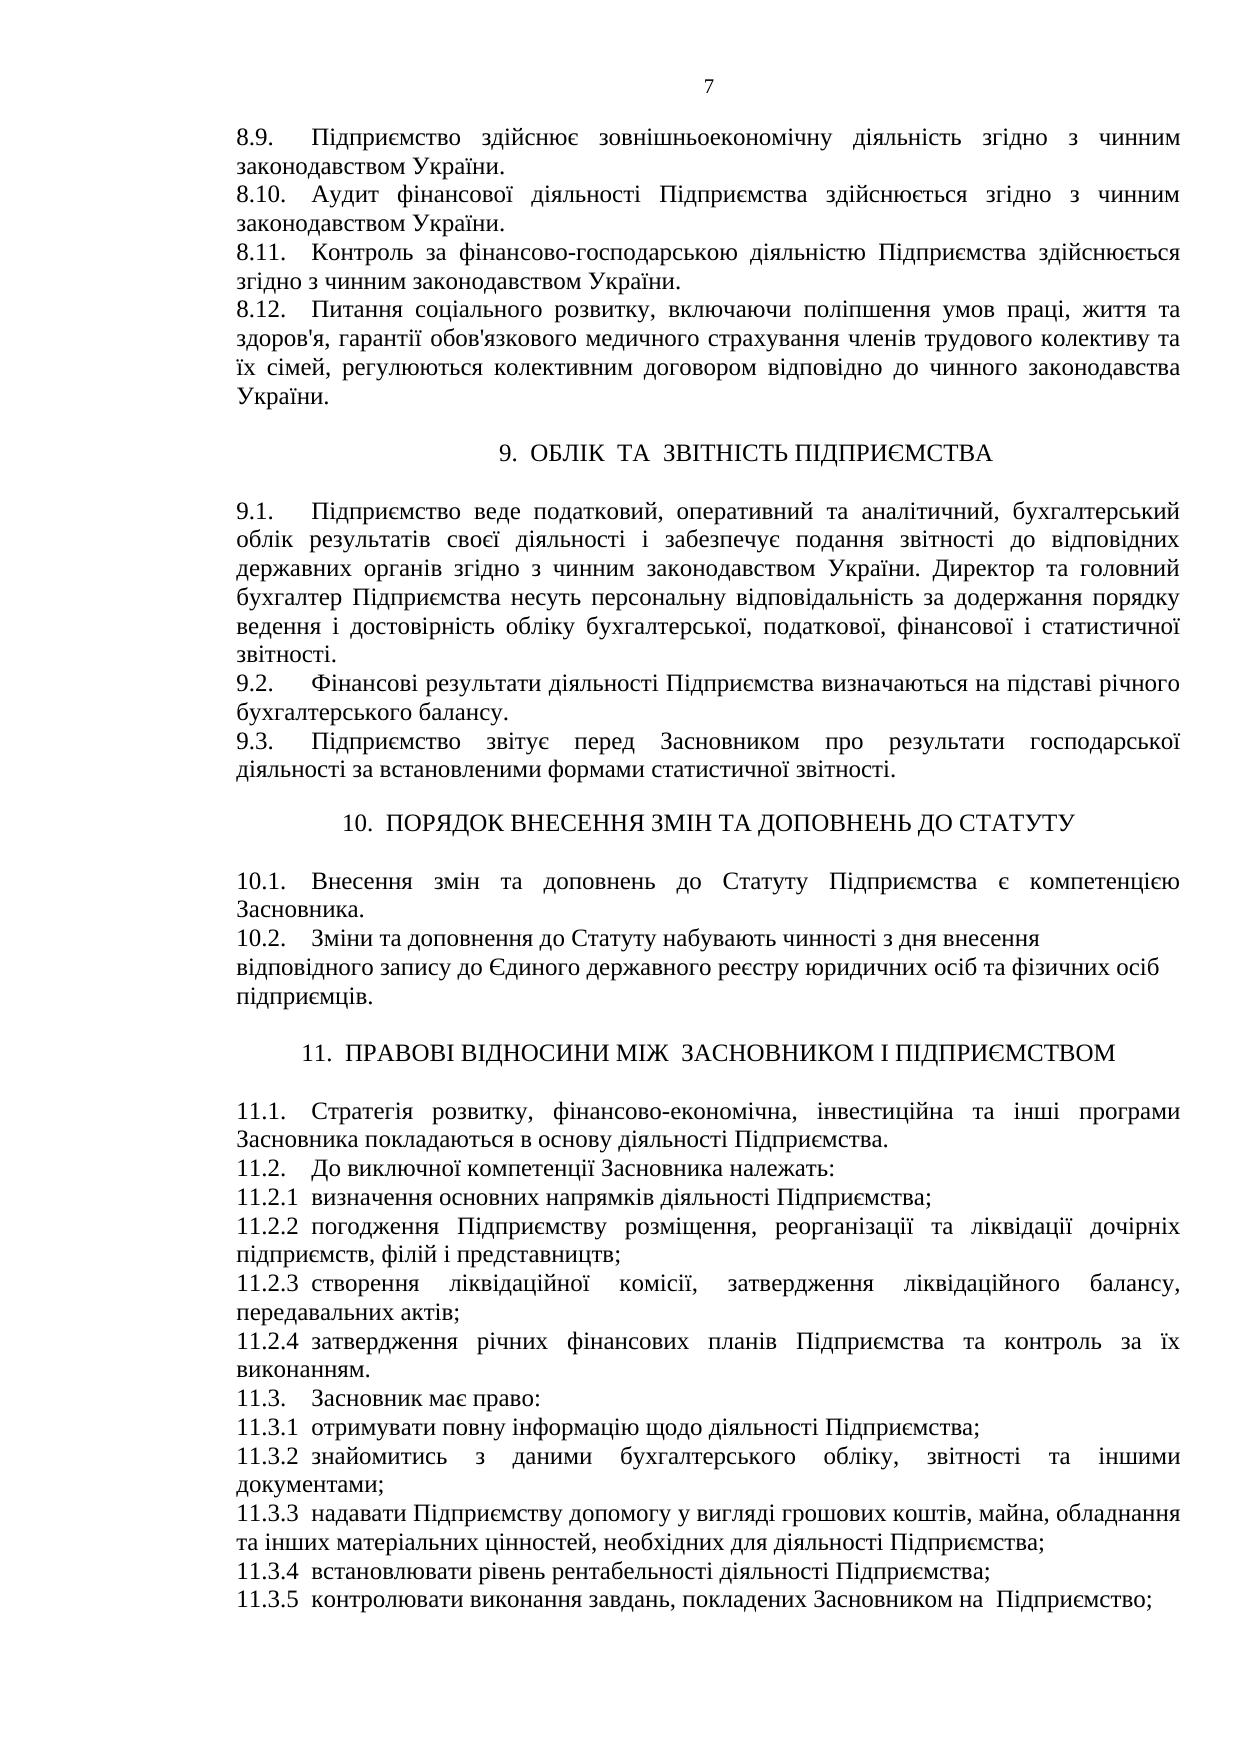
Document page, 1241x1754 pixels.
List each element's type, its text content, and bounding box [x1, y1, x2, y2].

text 8.10. Аудит фінансової діяльності Підприємства здійснюється згідно з чинним законодавством України. [236, 179, 1181, 237]
text 11.2.4 затвердження річних фінансових планів Підприємства та контроль за їх виконанням. [236, 1326, 1181, 1383]
text 9.2. Фінансові результати діяльності Підприємства визначаються на підставі річного бухгалтерського балансу. [236, 668, 1181, 726]
text 11.3.1 отримувати повну інформацію щодо діяльності Підприємства; [236, 1412, 1181, 1441]
text 8.9. Підприємство здійснює зовнішньоекономічну діяльність згідно з чинним законодавством України. [236, 122, 1181, 179]
text 8.11. Контроль за фінансово-господарською діяльністю Підприємства здійснюється згідно з чинним законодавством України. [236, 237, 1181, 294]
text 8.12. Питання соціального розвитку, включаючи поліпшення умов праці, життя та здоров'я, гарантії обов'язкового медичного страхування членів трудового колективу та їх сімей, регулюються колективним договором відповідно до чинного законодавства України. [236, 294, 1181, 409]
text 11.3.2 знайомитись з даними бухгалтерського обліку, звітності та іншими документами; [236, 1441, 1181, 1498]
text 11.2. До виключної компетенції Засновника належать: [236, 1153, 1181, 1182]
text 11.2.3 створення ліквідаційної комісії, затвердження ліквідаційного балансу, передавальних актів; [236, 1268, 1181, 1326]
text 9. ОБЛІК ТА ЗВІТНІСТЬ ПІДПРИЄМСТВА [311, 438, 1181, 467]
text 10. ПОРЯДОК ВНЕСЕННЯ ЗМІН ТА ДОПОВНЕНЬ ДО СТАТУТУ [236, 808, 1181, 837]
text 10.2. Зміни та доповнення до Статуту набувають чинності з дня внесення відповідного запису до Єдиного державного реєстру юридичних осіб та фізичних осіб підприємців. [236, 923, 1181, 1009]
text 11.3.3 надавати Підприємству допомогу у вигляді грошових коштів, майна, обладнання та інших матеріальних цінностей, необхідних для діяльності Підприємства; [236, 1498, 1181, 1556]
text 9.3. Підприємство звітує перед Засновником про результати господарської діяльності за встановленими формами статистичної звітності. [236, 726, 1181, 783]
text 11.1. Стратегія розвитку, фінансово-економічна, інвестиційна та інші програми Засновника покладаються в основу діяльності Підприємства. [236, 1096, 1181, 1153]
text 11.2.1 визначення основних напрямків діяльності Підприємства; [236, 1182, 1181, 1211]
text 9.1. Підприємство веде податковий, оперативний та аналітичний, бухгалтерський облік результатів своєї діяльності і забезпечує подання звітності до відповідних державних органів згідно з чинним законодавством України. Директор та головний бухгалтер Підприємства несуть персональну відповідальність за додержання порядку ведення і достовірність обліку бухгалтерської, податкової, фінансової і статистичної звітності. [236, 496, 1181, 668]
text 11.3.5 контролювати виконання завдань, покладених Засновником на Підприємство; [236, 1584, 1181, 1613]
text 11.2.2 погодження Підприємству розміщення, реорганізації та ліквідації дочірніх підприємств, філій і представництв; [236, 1211, 1181, 1268]
text 11. ПРАВОВІ ВІДНОСИНИ МІЖ ЗАСНОВНИКОМ І ПІДПРИЄМСТВОМ [236, 1038, 1181, 1067]
text 10.1. Внесення змін та доповнень до Статуту Підприємства є компетенцією Засновника. [236, 866, 1181, 923]
text 11.3.4 встановлювати рівень рентабельності діяльності Підприємства; [236, 1556, 1181, 1584]
text 11.3. Засновник має право: [236, 1383, 1181, 1412]
